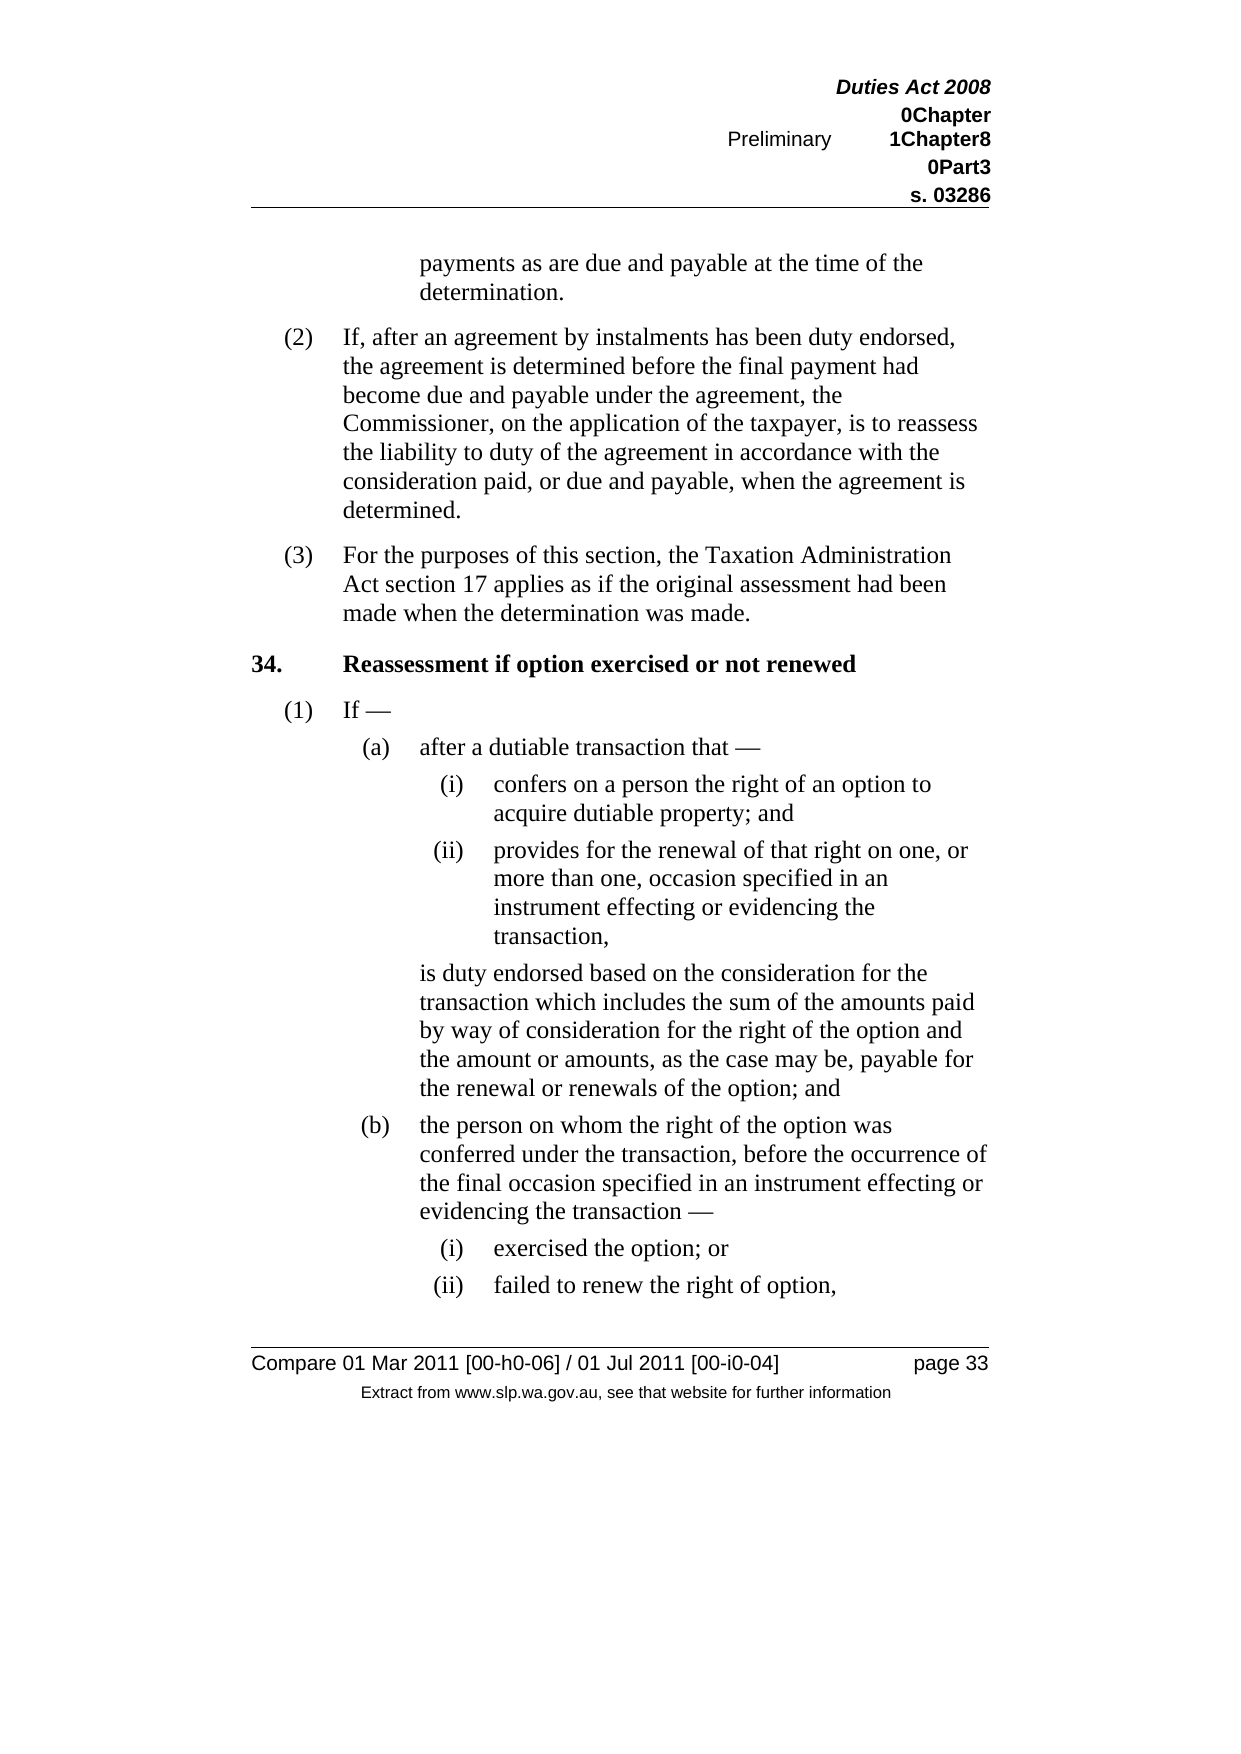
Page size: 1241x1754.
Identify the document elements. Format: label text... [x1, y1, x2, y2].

text (ii) failed to renew the right of option, [251, 1271, 989, 1299]
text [251, 248, 989, 306]
text (3) For the purposes of this section, the Taxation Administration Act section 17 applies as if the original assessment had been made when the determination was made. [251, 540, 989, 626]
text is duty endorsed based on the consideration for the transaction which includes the sum of the amounts paid by way of consideration for the right of the option and the amount or amounts, as the case may be, payable for the renewal or renewals of the option; and [251, 958, 989, 1102]
text (1) If — [251, 695, 989, 723]
text (a) after a dutiable transaction that — [251, 732, 989, 761]
text (2) If, after an agreement by instalments has been duty endorsed, the agreement is determined before the final payment had become due and payable under the agreement, the Commissioner, on the application of the taxpayer, is to reassess the liability to duty of the agreement in accordance with the consideration paid, or due and payable, when the agreement is determined. [251, 322, 989, 523]
text (ii) provides for the renewal of that right on one, or more than one, occasion specified in an instrument effecting or evidencing the transaction, [251, 835, 989, 950]
text (i) exercised the option; or [251, 1233, 989, 1262]
subtitle 34. Reassessment if option exercised or not renewed [251, 649, 989, 678]
text (i) confers on a person the right of an option to acquire dutiable property; and [251, 769, 989, 826]
text (b) the person on whom the right of the option was conferred under the transaction, before the occurrence of the final occasion specified in an instrument effecting or evidencing the transaction — [251, 1110, 989, 1225]
